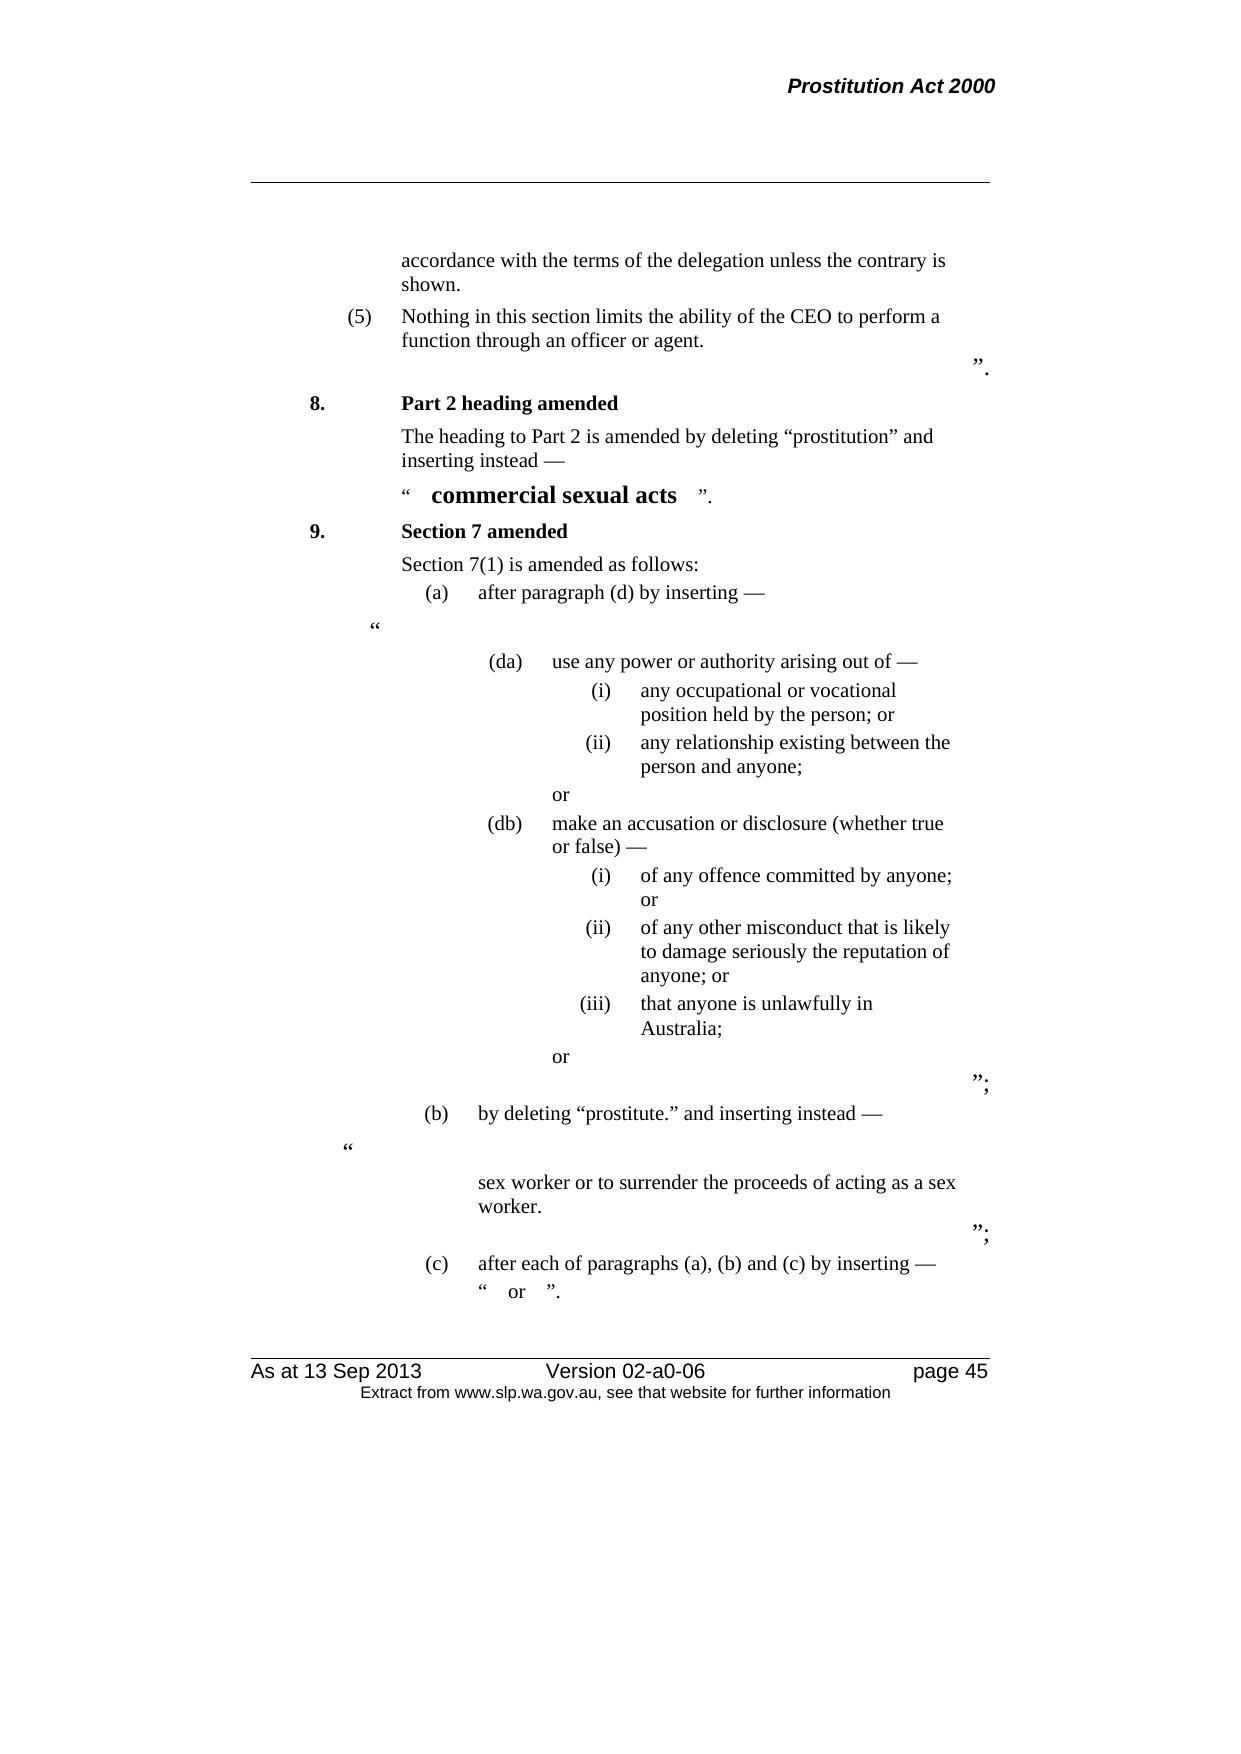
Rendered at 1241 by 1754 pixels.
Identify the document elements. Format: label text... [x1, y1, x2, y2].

text (ii) any relationship existing between the person and anyone; [552, 730, 960, 778]
text “ [342, 1137, 990, 1166]
text Section 7(1) is amended as follows: [312, 552, 960, 576]
subtitle 8. Part 2 heading amended [309, 391, 960, 415]
text “ or ”. [389, 1279, 960, 1303]
text ”; [251, 1218, 990, 1247]
text (c) after each of paragraphs (a), (b) and (c) by inserting — [389, 1251, 960, 1275]
text (ii) of any other misconduct that is likely to damage seriously the reputation of anyone; or [552, 915, 960, 987]
text (db) make an accusation or disclosure (whether true or false) — [463, 810, 960, 858]
subtitle 9. Section 7 amended [309, 519, 960, 543]
text (i) of any offence committed by anyone; or [552, 863, 960, 911]
text (5) Nothing in this section limits the ability of the CEO to perform a function through an officer or agent. [312, 304, 960, 352]
text The heading to Part 2 is amended by deleting “prostitution” and inserting instead — [312, 424, 960, 472]
text sex worker or to surrender the proceeds of acting as a sex worker. [389, 1170, 960, 1218]
text or [463, 1044, 960, 1068]
text (b) by deleting “prostitute.” and inserting instead — [389, 1101, 960, 1125]
text “ [369, 616, 990, 645]
text (a) after paragraph (d) by inserting — [389, 580, 960, 604]
text ”; [251, 1068, 990, 1096]
text (iii) that anyone is unlawfully in ; [552, 991, 960, 1039]
text (da) use any power or authority arising out of — [463, 649, 960, 673]
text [312, 247, 960, 296]
text (i) any occupational or vocational position held by the person; or [552, 678, 960, 726]
text or [463, 782, 960, 806]
text ”. [251, 352, 990, 381]
text “ commercial sexual acts ”. [312, 480, 960, 509]
